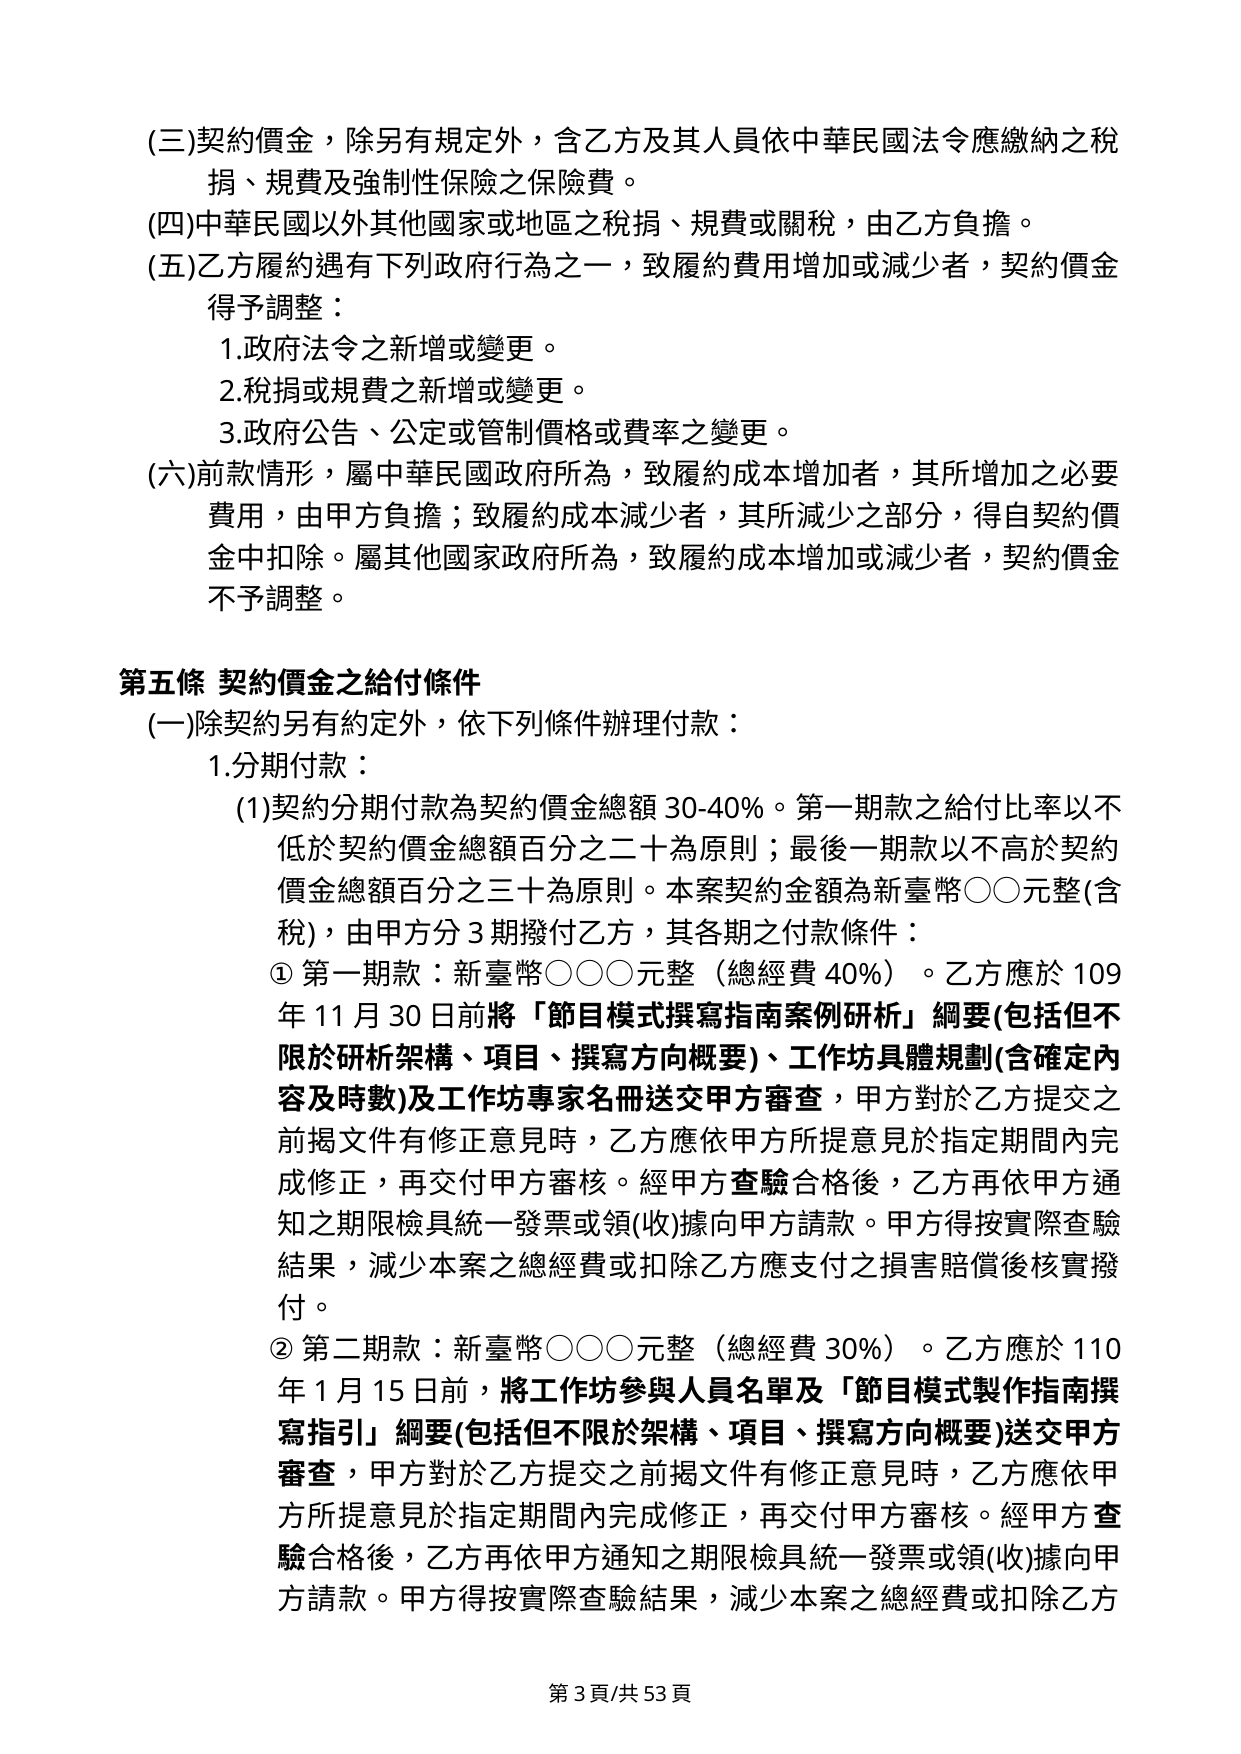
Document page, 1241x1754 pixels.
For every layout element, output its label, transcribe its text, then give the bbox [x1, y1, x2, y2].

text ①第一期款：新臺幣○○○元整（總經費40%）。乙方應於109年11月30日前將「節目模式撰寫指南案例研析」綱要(包括但不限於研析架構、項目、撰寫方向概要)、工作坊具體規劃(含確定內容及時數)及工作坊專家名冊送交甲方審查，甲方對於乙方提交之前揭文件有修正意見時，乙方應依甲方所提意見於指定期間內完成修正，再交付甲方審核。經甲方查驗合格後，乙方再依甲方通知之期限檢具統一發票或領(收)據向甲方請款。甲方得按實際查驗結果，減少本案之總經費或扣除乙方應支付之損害賠償後核實撥付。 [268, 951, 1122, 1326]
text (1)契約分期付款為契約價金總額30-40%。第一期款之給付比率以不低於契約價金總額百分之二十為原則；最後一期款以不高於契約價金總額百分之三十為原則。本案契約金額為新臺幣○○元整(含稅)，由甲方分3期撥付乙方，其各期之付款條件： [236, 785, 1122, 951]
text 第五條 契約價金之給付條件 [118, 660, 1122, 701]
text 3.政府公告、公定或管制價格或費率之變更。 [218, 410, 1116, 451]
text (六)前款情形，屬中華民國政府所為，致履約成本增加者，其所增加之必要費用，由甲方負擔；致履約成本減少者，其所減少之部分，得自契約價金中扣除。屬其他國家政府所為，致履約成本增加或減少者，契約價金不予調整。 [148, 451, 1122, 618]
text 1.政府法令之新增或變更。 [218, 326, 1116, 368]
text (三)契約價金，除另有規定外，含乙方及其人員依中華民國法令應繳納之稅捐、規費及強制性保險之保險費。 [148, 118, 1122, 201]
text 1.分期付款： [207, 743, 1122, 785]
text (四)中華民國以外其他國家或地區之稅捐、規費或關稅，由乙方負擔。 [148, 201, 1122, 243]
text (五)乙方履約遇有下列政府行為之一，致履約費用增加或減少者，契約價金得予調整： [148, 243, 1122, 326]
text (一)除契約另有約定外，依下列條件辦理付款： [148, 701, 1122, 743]
text 2.稅捐或規費之新增或變更。 [218, 368, 1116, 410]
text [268, 1326, 1122, 1618]
